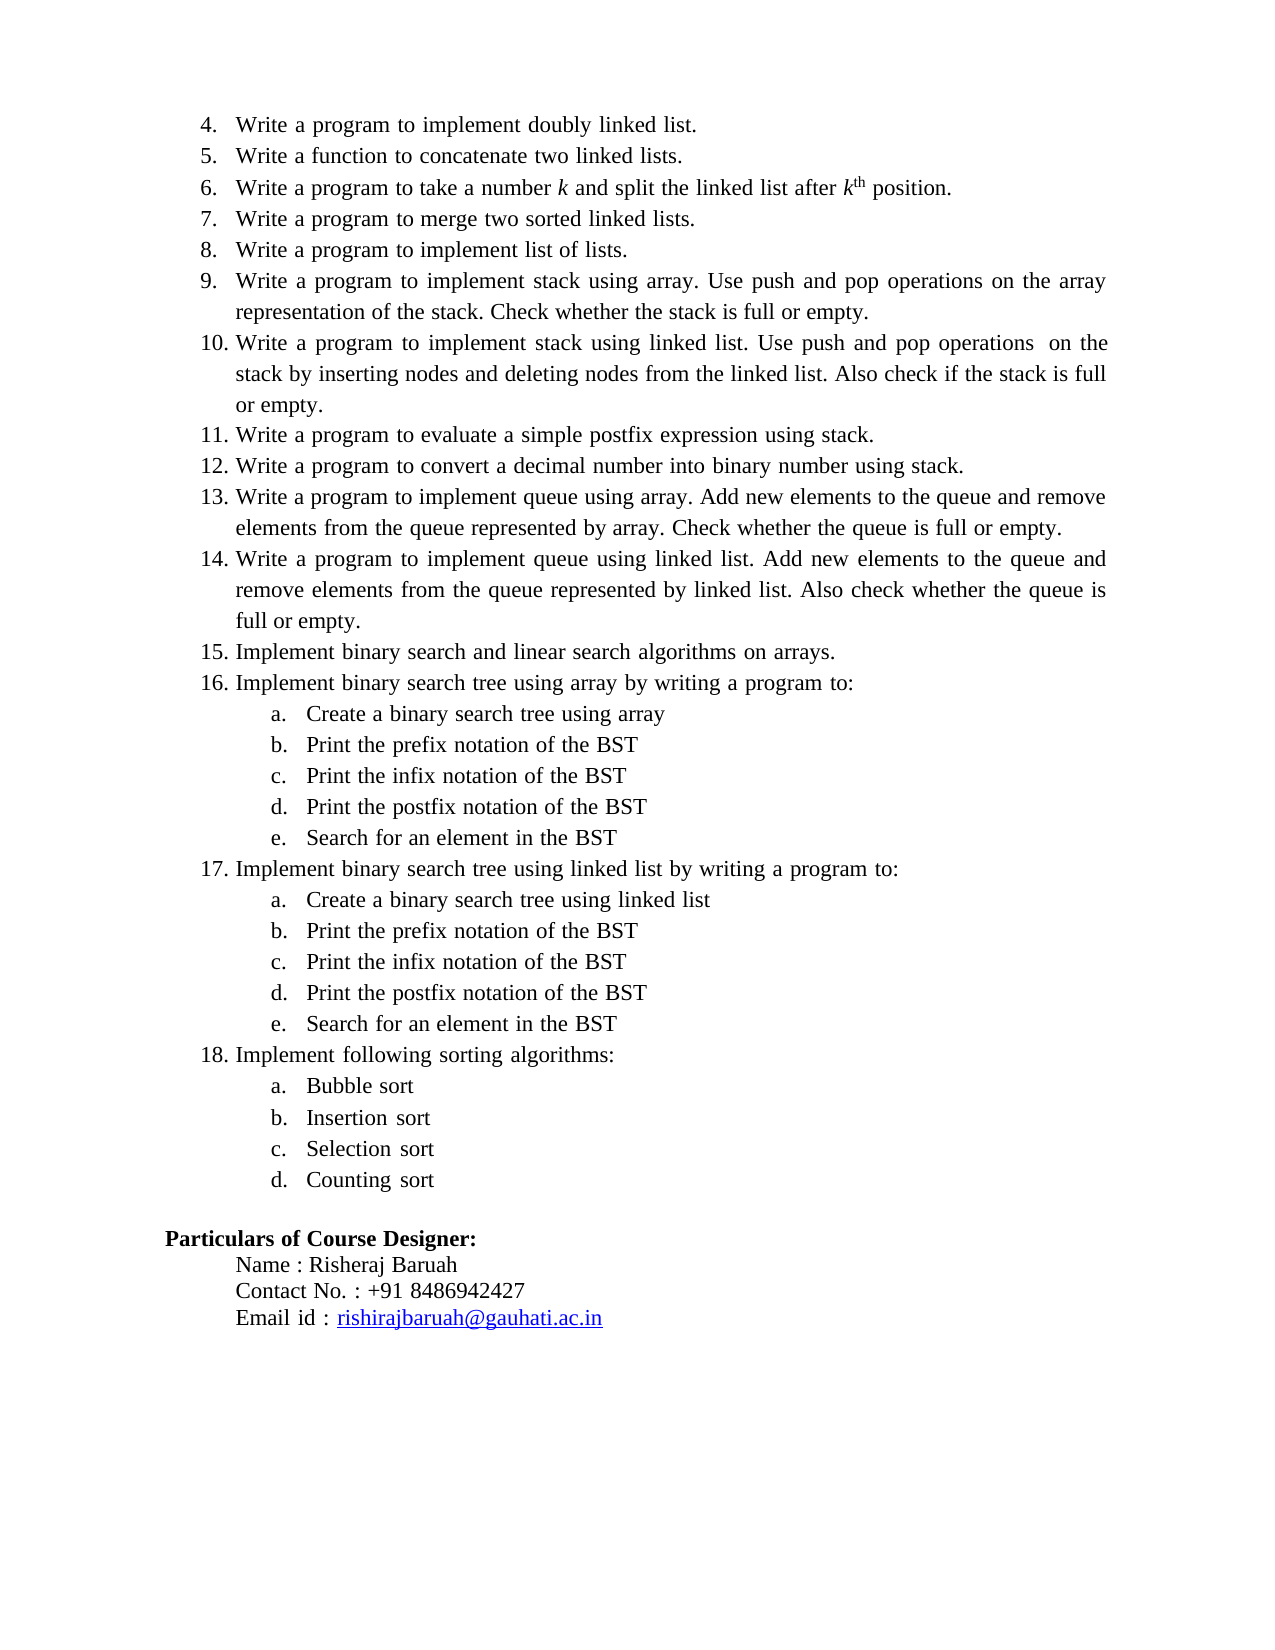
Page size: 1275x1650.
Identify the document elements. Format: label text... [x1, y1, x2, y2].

list Print the postfix notation of the BST [271, 979, 1129, 1006]
list Print the prefix notation of the BST [271, 917, 1129, 944]
list Write a program to evaluate a simple postfix expression using stack. [200, 422, 1129, 448]
list Write a program to implement queue using array. Add new elements to the queue and remove elements from the queue represented by array. Check whether the queue is full or empty. [200, 483, 1108, 541]
list Counting sort [271, 1166, 1129, 1192]
list Selection sort [271, 1134, 1129, 1161]
list Implement binary search tree using array by writing a program to: [200, 668, 1129, 695]
text Email id : rishirajbaruah@gauhati.ac.in [235, 1304, 1129, 1330]
list Search for an element in the BST [271, 1010, 1129, 1037]
list Write a program to convert a decimal number into binary number using stack. [200, 452, 1129, 479]
list Write a function to concatenate two linked lists. [200, 142, 1129, 168]
list Write a program to merge two sorted linked lists. [200, 205, 1129, 231]
list Write a program to implement stack using linked list. Use push and pop operations on the stack by inserting nodes and deleting nodes from the linked list. Also check if the stack is full or empty. [200, 329, 1108, 417]
list Print the infix notation of the BST [271, 948, 1129, 975]
list Write a program to implement queue using linked list. Add new elements to the queue and remove elements from the queue represented by linked list. Also check whether the queue is full or empty. [200, 546, 1109, 633]
list Write a program to implement doubly linked list. [200, 111, 1129, 137]
list Bubble sort [271, 1072, 1129, 1099]
list Write a program to take a number k and split the linked list after kth position. [200, 172, 1129, 200]
list Print the infix notation of the BST [271, 762, 1129, 788]
list Search for an element in the BST [271, 824, 1129, 850]
text Particulars of Course Designer: Name : Risheraj Baruah Contact No. : +91 8486942427 [165, 1224, 527, 1304]
list Print the prefix notation of the BST [271, 731, 1129, 757]
list Implement following sorting algorithms: [200, 1042, 1129, 1068]
list Create a binary search tree using linked list [271, 886, 1129, 912]
list Write a program to implement stack using array. Use push and pop operations on the array representation of the stack. Check whether the stack is full or empty. [200, 267, 1109, 324]
list Write a program to implement list of lists. [200, 236, 1129, 262]
list Print the postfix notation of the BST [271, 793, 1129, 819]
list Implement binary search tree using linked list by writing a program to: [200, 855, 1129, 881]
list Insertion sort [271, 1103, 1129, 1130]
list Implement binary search and linear search algorithms on arrays. [200, 638, 1129, 664]
list Create a binary search tree using array [271, 700, 1129, 726]
